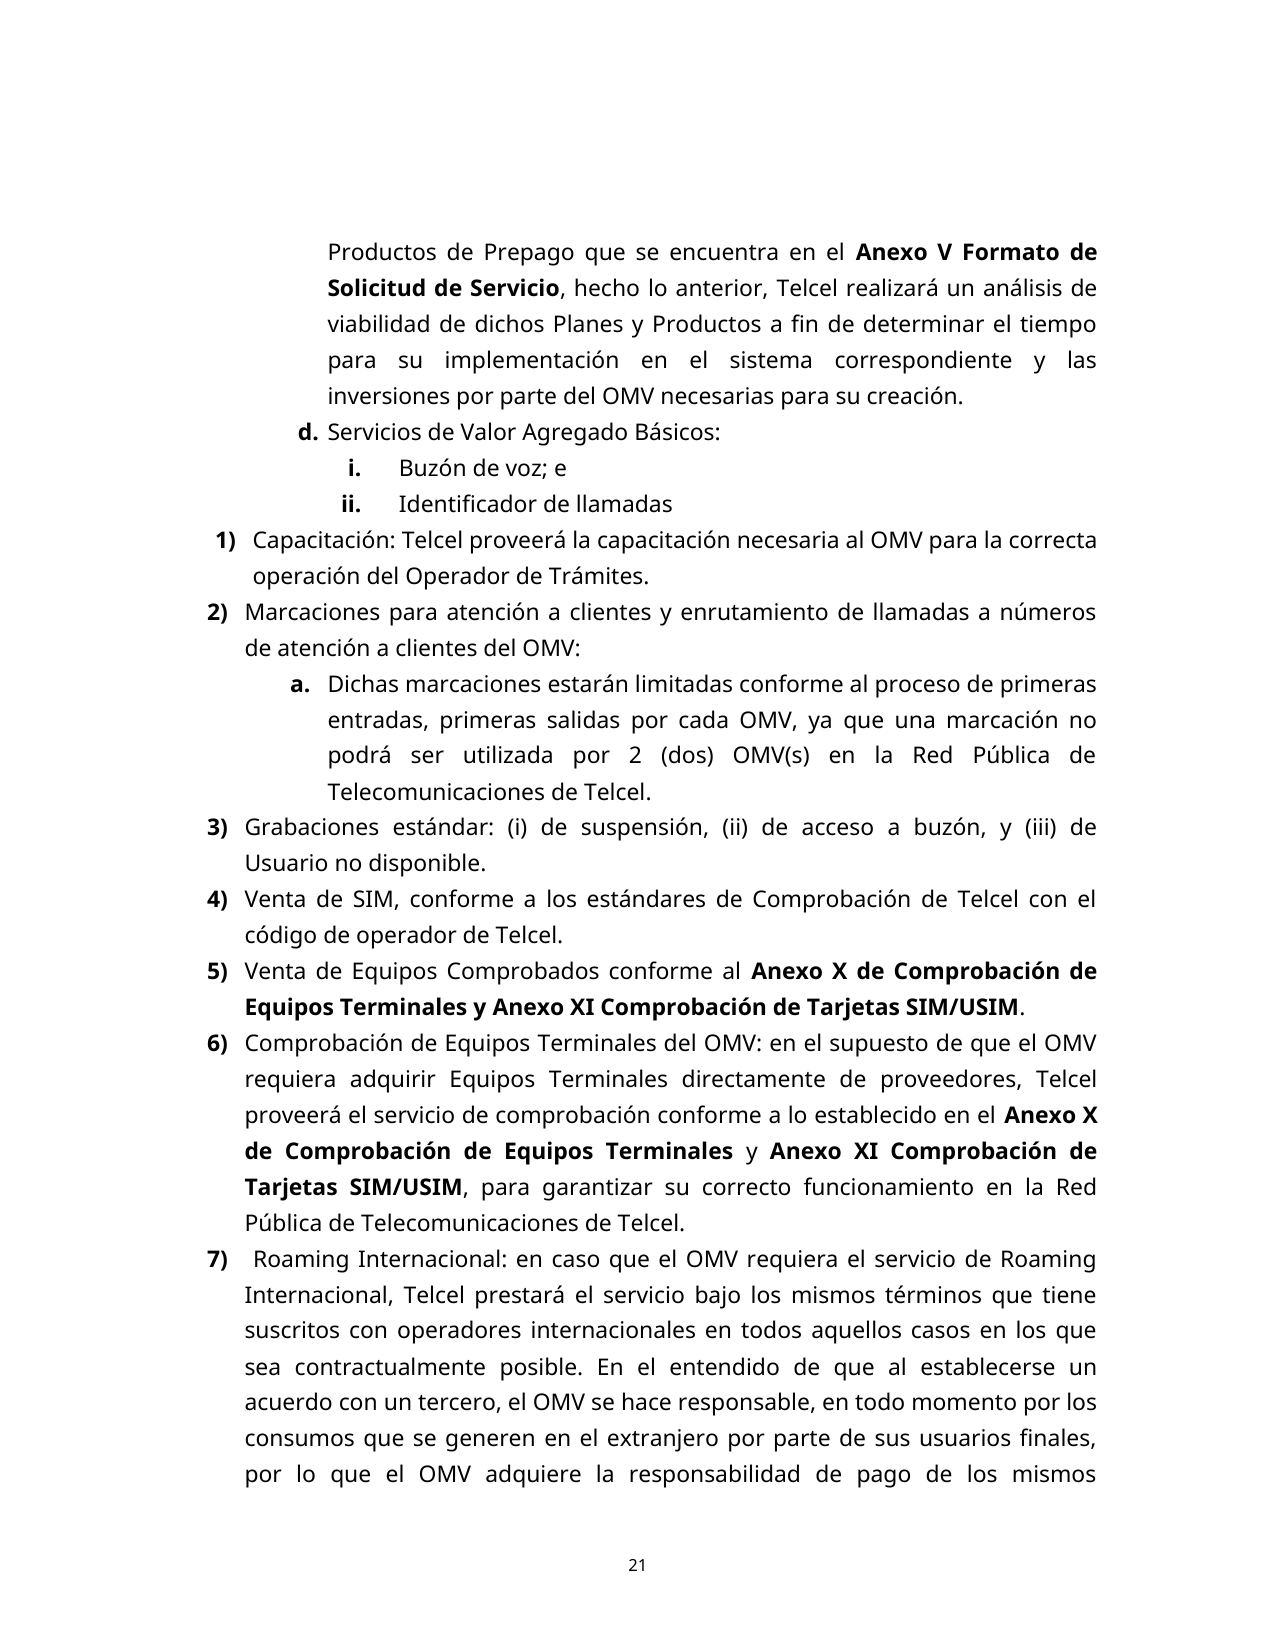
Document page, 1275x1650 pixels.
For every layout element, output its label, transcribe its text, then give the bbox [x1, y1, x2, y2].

list Grabaciones estándar: (i) de suspensión, (ii) de acceso a buzón, y (iii) de Usuario no disponible. [207, 811, 1098, 878]
list Capacitación: Telcel proveerá la capacitación necesaria al OMV para la correcta operación del Operador de Trámites. [215, 524, 1098, 591]
list Venta de Equipos Comprobados conforme al Anexo X de Comprobación de Equipos Terminales y Anexo XI Comprobación de Tarjetas SIM/USIM. [207, 955, 1098, 1022]
list Marcaciones para atención a clientes y enrutamiento de llamadas a números de atención a clientes del OMV: [207, 596, 1098, 663]
list Dichas marcaciones estarán limitadas conforme al proceso de primeras entradas, primeras salidas por cada OMV, ya que una marcación no podrá ser utilizada por 2 (dos) OMV(s) en la Red Pública de Telecomunicaciones de Telcel. [290, 668, 1098, 807]
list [298, 236, 1098, 411]
list Servicios de Valor Agregado Básicos: [298, 416, 1098, 447]
list Identificador de llamadas [361, 488, 1098, 519]
list Buzón de voz; e [361, 452, 1098, 483]
list Venta de SIM, conforme a los estándares de Comprobación de Telcel con el código de operador de Telcel. [207, 883, 1098, 950]
list Comprobación de Equipos Terminales del OMV: en el supuesto de que el OMV requiera adquirir Equipos Terminales directamente de proveedores, Telcel proveerá el servicio de comprobación conforme a lo establecido en el Anexo X de Comprobación de Equipos Terminales y Anexo XI Comprobación de Tarjetas SIM/USIM, para garantizar su correcto funcionamiento en la Red Pública de Telecomunicaciones de Telcel. [207, 1027, 1098, 1238]
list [207, 1243, 1098, 1489]
